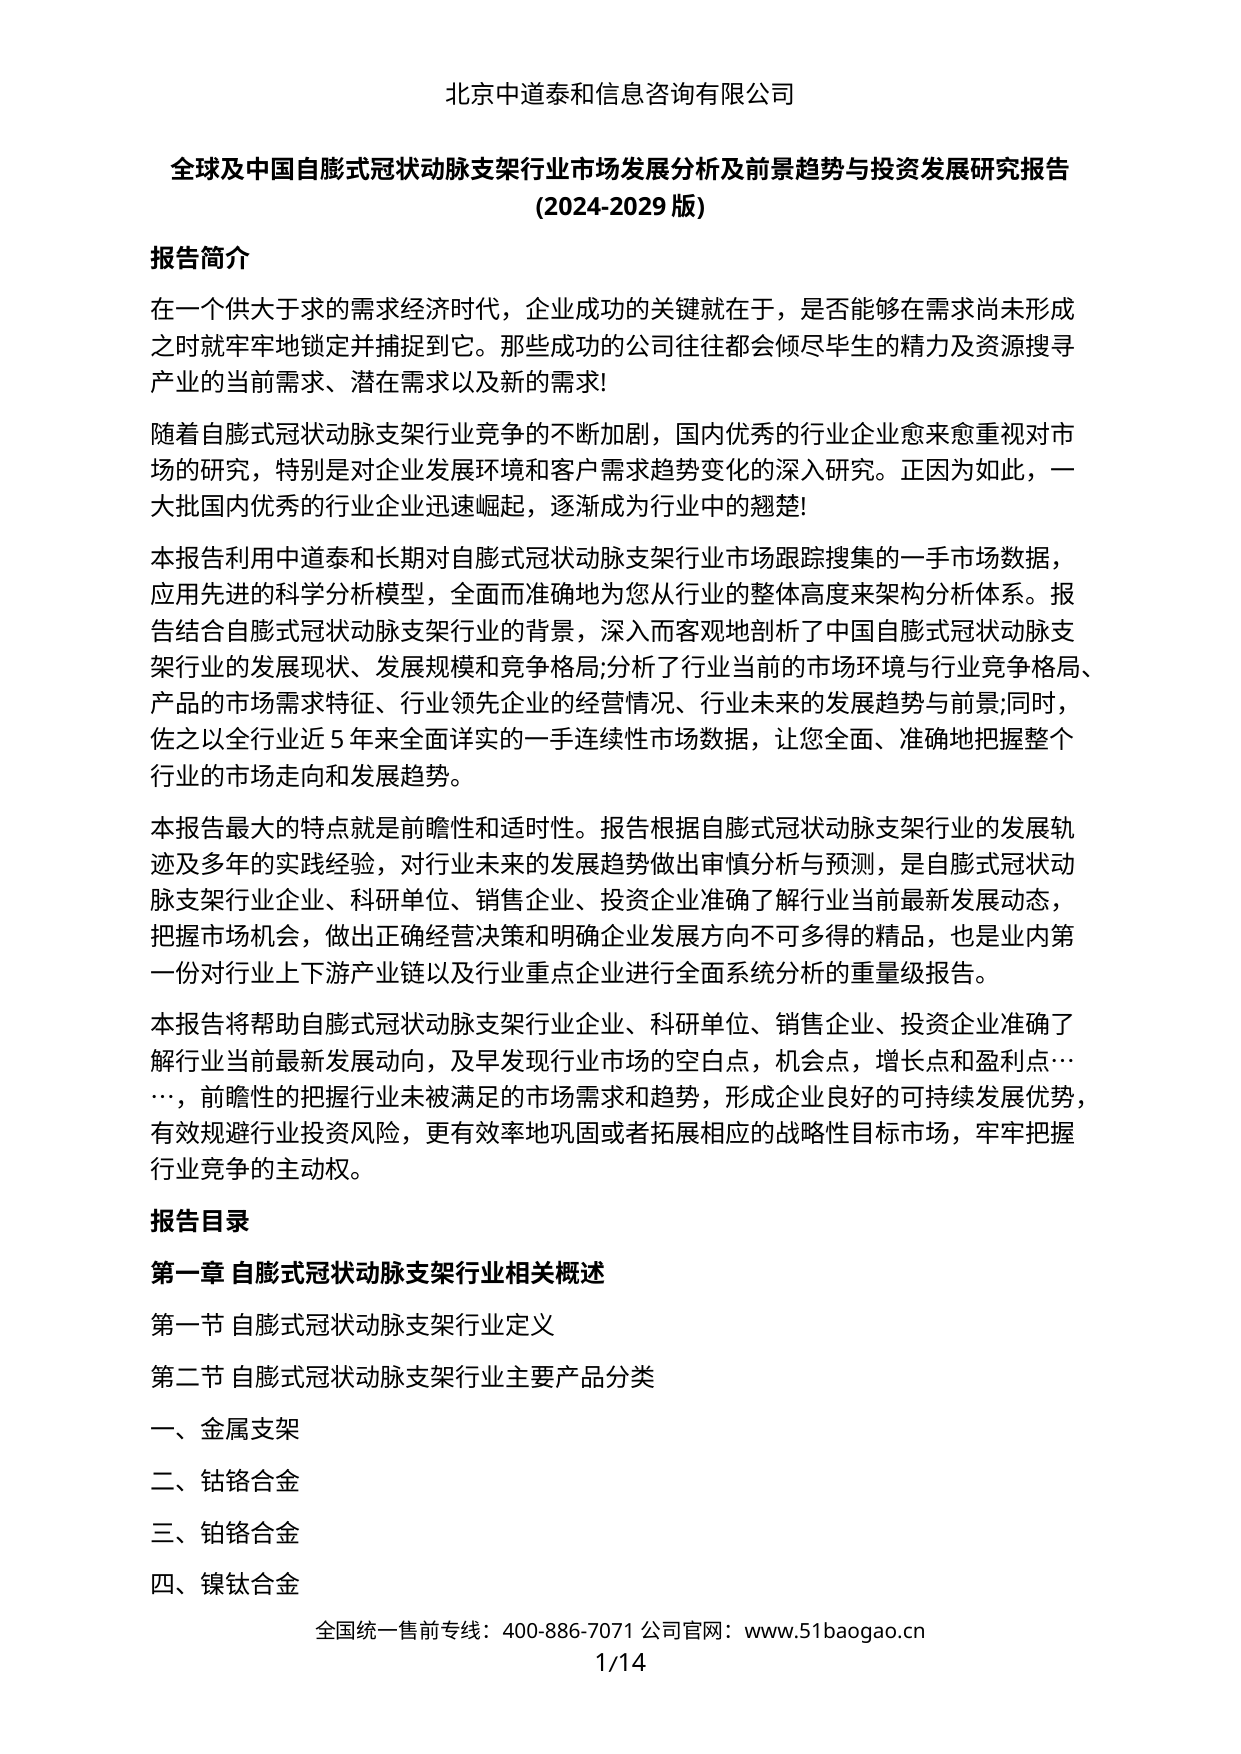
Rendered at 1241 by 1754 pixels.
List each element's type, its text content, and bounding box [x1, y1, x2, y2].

text 报告简介 [150, 238, 1090, 274]
text 本报告将帮助自膨式冠状动脉支架行业企业、科研单位、销售企业、投资企业准确了解行业当前最新发展动向，及早发现行业市场的空白点，机会点，增长点和盈利点……，前瞻性的把握行业未被满足的市场需求和趋势，形成企业良好的可持续发展优势，有效规避行业投资风险，更有效率地巩固或者拓展相应的战略性目标市场，牢牢把握行业竞争的主动权。 [150, 1005, 1090, 1186]
text 三、铂铬合金 [150, 1513, 1090, 1549]
text 本报告最大的特点就是前瞻性和适时性。报告根据自膨式冠状动脉支架行业的发展轨迹及多年的实践经验，对行业未来的发展趋势做出审慎分析与预测，是自膨式冠状动脉支架行业企业、科研单位、销售企业、投资企业准确了解行业当前最新发展动态，把握市场机会，做出正确经营决策和明确企业发展方向不可多得的精品，也是业内第一份对行业上下游产业链以及行业重点企业进行全面系统分析的重量级报告。 [150, 808, 1090, 989]
text 报告目录 [150, 1202, 1090, 1238]
text 四、镍钛合金 [150, 1565, 1090, 1601]
text 随着自膨式冠状动脉支架行业竞争的不断加剧，国内优秀的行业企业愈来愈重视对市场的研究，特别是对企业发展环境和客户需求趋势变化的深入研究。正因为如此，一大批国内优秀的行业企业迅速崛起，逐渐成为行业中的翘楚! [150, 414, 1090, 523]
text 第一章 自膨式冠状动脉支架行业相关概述 [150, 1254, 1090, 1290]
text 第二节 自膨式冠状动脉支架行业主要产品分类 [150, 1357, 1090, 1394]
text 第一节 自膨式冠状动脉支架行业定义 [150, 1306, 1090, 1342]
text 本报告利用中道泰和长期对自膨式冠状动脉支架行业市场跟踪搜集的一手市场数据，应用先进的科学分析模型，全面而准确地为您从行业的整体高度来架构分析体系。报告结合自膨式冠状动脉支架行业的背景，深入而客观地剖析了中国自膨式冠状动脉支架行业的发展现状、发展规模和竞争格局;分析了行业当前的市场环境与行业竞争格局、产品的市场需求特征、行业领先企业的经营情况、行业未来的发展趋势与前景;同时，佐之以全行业近5年来全面详实的一手连续性市场数据，让您全面、准确地把握整个行业的市场走向和发展趋势。 [150, 539, 1090, 792]
text 二、钴铬合金 [150, 1461, 1090, 1497]
text 在一个供大于求的需求经济时代，企业成功的关键就在于，是否能够在需求尚未形成之时就牢牢地锁定并捕捉到它。那些成功的公司往往都会倾尽毕生的精力及资源搜寻产业的当前需求、潜在需求以及新的需求! [150, 290, 1090, 399]
text 全球及中国自膨式冠状动脉支架行业市场发展分析及前景趋势与投资发展研究报告(2024-2029版) [150, 150, 1090, 222]
text 一、金属支架 [150, 1409, 1090, 1446]
